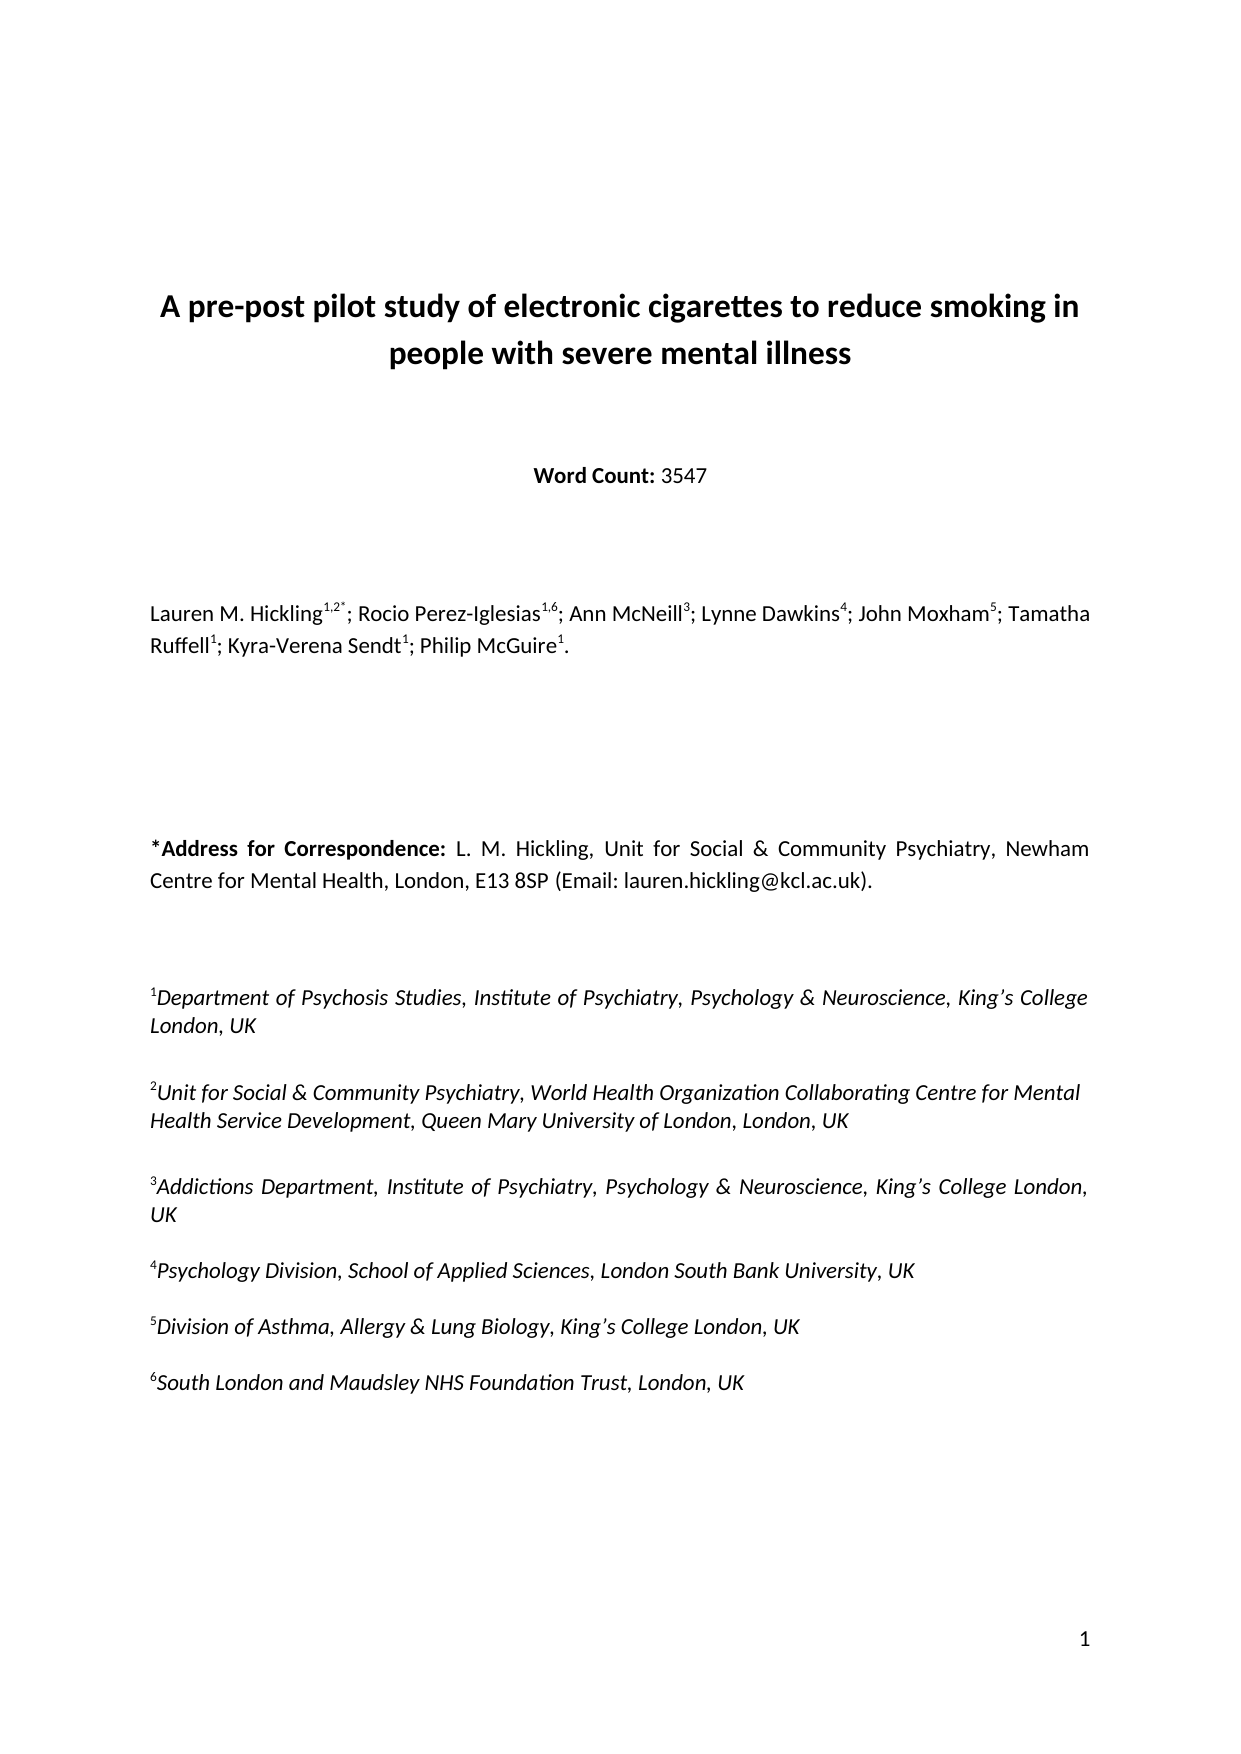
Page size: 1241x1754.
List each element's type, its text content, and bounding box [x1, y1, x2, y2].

text 5Division of Asthma, Allergy & Lung Biology, King’s College London, UK [150, 1312, 1090, 1340]
text 1Department of Psychosis Studies, Institute of Psychiatry, Psychology & Neuroscience, King’s College London, UK [150, 983, 1090, 1039]
text Word Count: 3547 [150, 461, 1090, 489]
text Lauren M. Hickling1,2*; Rocio Perez-Iglesias1,6; Ann McNeill3; Lynne Dawkins4; John Moxham5; Tamatha Ruffell1; Kyra-Verena Sendt1; Philip McGuire1. [150, 599, 1090, 659]
text A pre-post pilot study of electronic cigarettes to reduce smoking in people with severe mental illness [150, 285, 1090, 373]
text 6South London and Maudsley NHS Foundation Trust, London, UK [150, 1368, 1090, 1396]
text *Address for Correspondence: L. M. Hickling, Unit for Social & Community Psychiatry, Newham Centre for Mental Health, London, E13 8SP (Email: lauren.hickling@kcl.ac.uk). [150, 834, 1090, 894]
text 2Unit for Social & Community Psychiatry, World Health Organization Collaborating Centre for Mental Health Service Development, Queen Mary University of London, London, UK [150, 1078, 1090, 1134]
text 3Addictions Department, Institute of Psychiatry, Psychology & Neuroscience, King’s College London, UK [150, 1172, 1090, 1228]
text 4Psychology Division, School of Applied Sciences, London South Bank University, UK [150, 1256, 1090, 1284]
